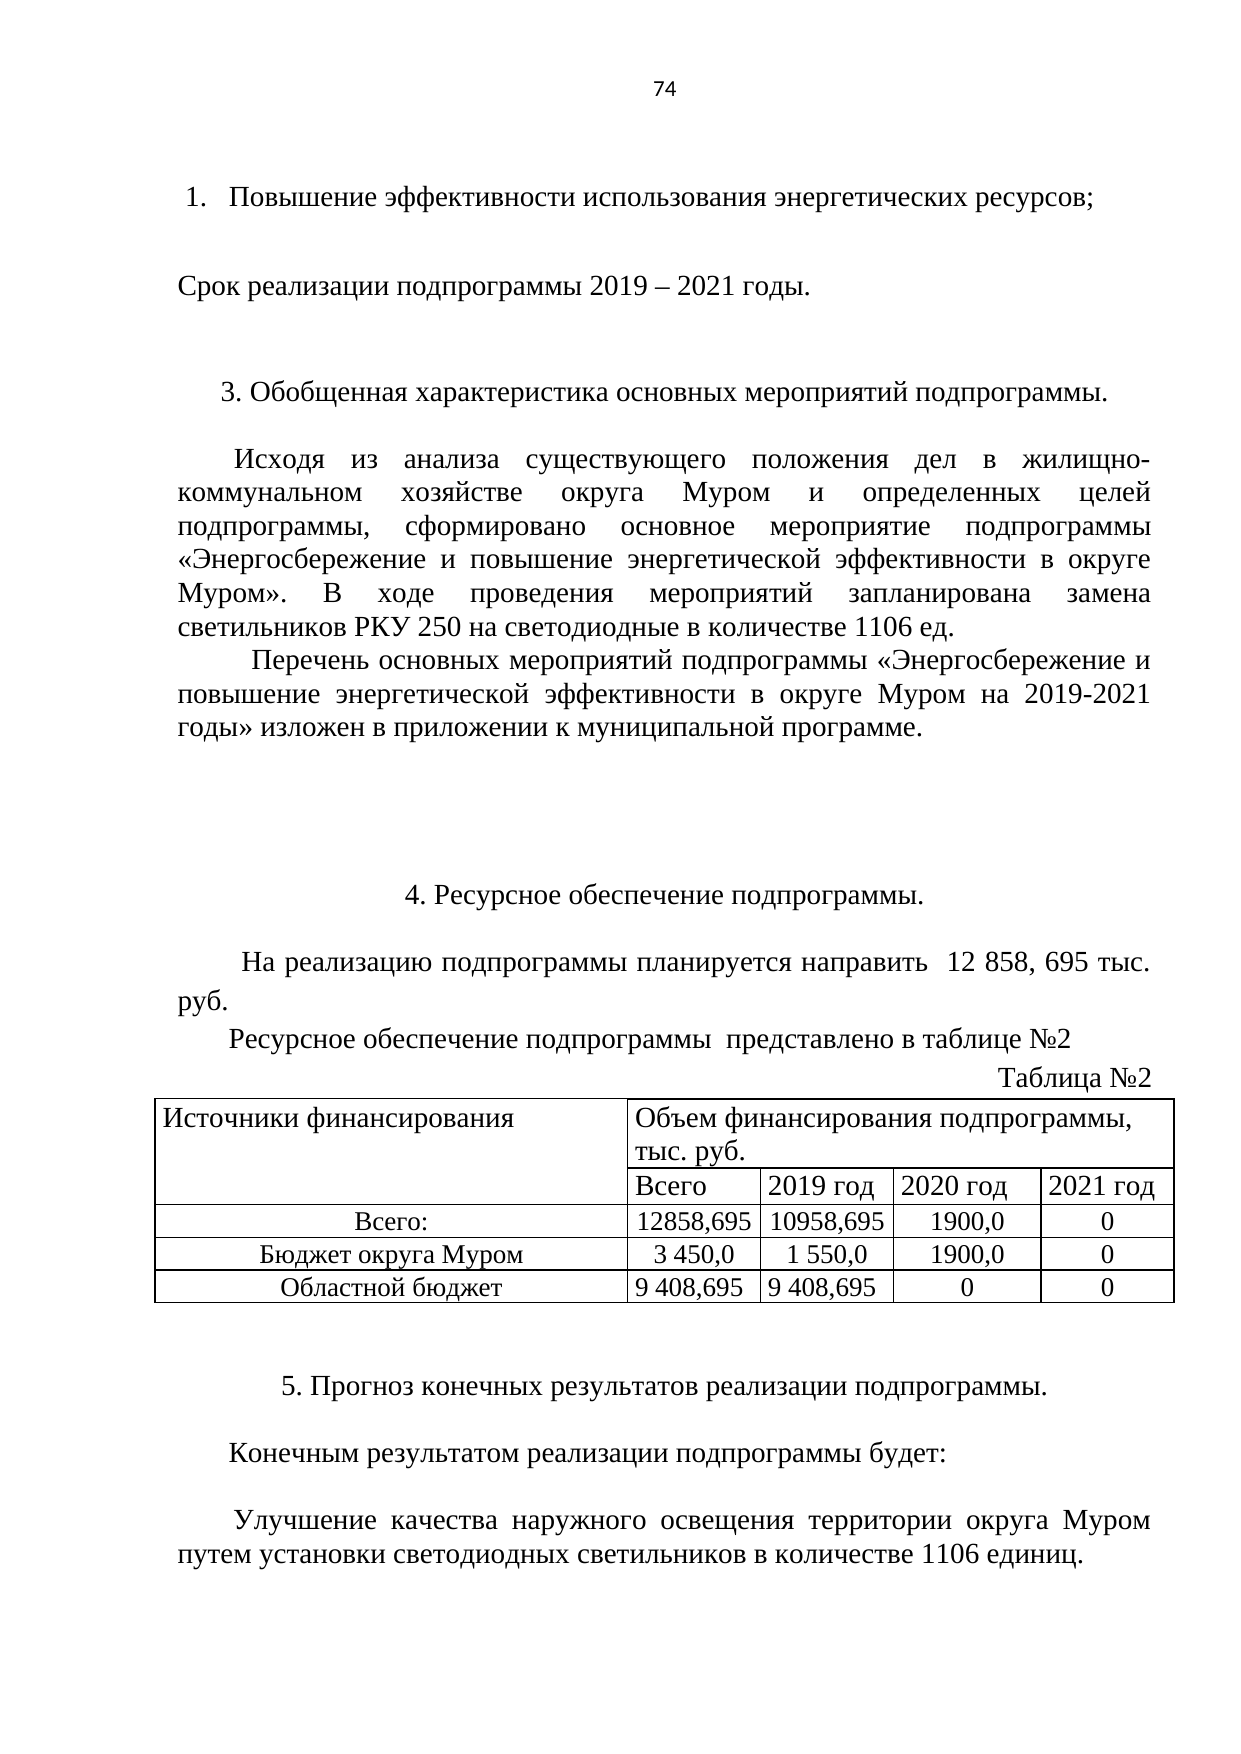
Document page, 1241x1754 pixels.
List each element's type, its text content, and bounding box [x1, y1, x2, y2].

table_cell Бюджет округа Муром [156, 1238, 627, 1269]
table_cell Всего: [156, 1205, 627, 1236]
text Конечным результатом реализации подпрограммы будет: [177, 1435, 1152, 1469]
text Ресурсное обеспечение подпрограммы представлено в таблице №2 [177, 1021, 1152, 1055]
table_cell 2021 год [1042, 1169, 1173, 1204]
table_cell 9 408,695 [628, 1271, 760, 1302]
table_cell 0 [1042, 1205, 1173, 1236]
table_header Объем финансирования подпрограммы, тыс. руб. [628, 1100, 1173, 1167]
text Перечень основных мероприятий подпрограммы «Энергосбережение и повышение энергетической эффективности в округе Муром на 2019-2021 годы» изложен в приложении к муниципальной программе. [177, 642, 1152, 743]
table_cell 2019 год [761, 1169, 893, 1204]
table_header Источники финансирования [156, 1099, 627, 1204]
text Срок реализации подпрограммы 2019 – 2021 годы. [177, 268, 1152, 302]
table_cell 1900,0 [894, 1205, 1040, 1236]
table_cell 12858,695 [628, 1205, 760, 1236]
text 3. Обобщенная характеристика основных мероприятий подпрограммы. [177, 374, 1152, 407]
table_cell 10958,695 [761, 1205, 893, 1236]
table_cell 2020 год [894, 1169, 1040, 1204]
text Исходя из анализа существующего положения дел в жилищно-коммунальном хозяйстве округа Муром и определенных целей подпрограммы, сформировано основное мероприятие подпрограммы «Энергосбережение и повышение энергетической эффективности в округе Муром». В ходе проведения мероприятий запланирована замена светильников РКУ 250 на светодиодные в количестве 1106 ед. [177, 441, 1152, 642]
text 5. Прогноз конечных результатов реализации подпрограммы. [177, 1368, 1152, 1402]
text Таблица №2 [177, 1060, 1152, 1093]
table_cell 1 550,0 [761, 1238, 893, 1269]
list Повышение эффективности использования энергетических ресурсов; [185, 179, 1152, 213]
table_cell 3 450,0 [628, 1238, 760, 1269]
text На реализацию подпрограммы планируется направить 12 858, 695 тыс. руб. [177, 944, 1152, 1016]
text 4. Ресурсное обеспечение подпрограммы. [177, 877, 1152, 911]
table_cell 9 408,695 [761, 1271, 893, 1302]
table_cell Всего [628, 1169, 760, 1204]
table_cell 0 [1042, 1271, 1173, 1302]
text Улучшение качества наружного освещения территории округа Муром путем установки светодиодных светильников в количестве 1106 единиц. [177, 1502, 1152, 1569]
table_cell 0 [894, 1271, 1040, 1302]
table_cell 1900,0 [894, 1238, 1040, 1269]
table_cell Областной бюджет [156, 1271, 627, 1302]
table_cell 0 [1042, 1238, 1173, 1269]
